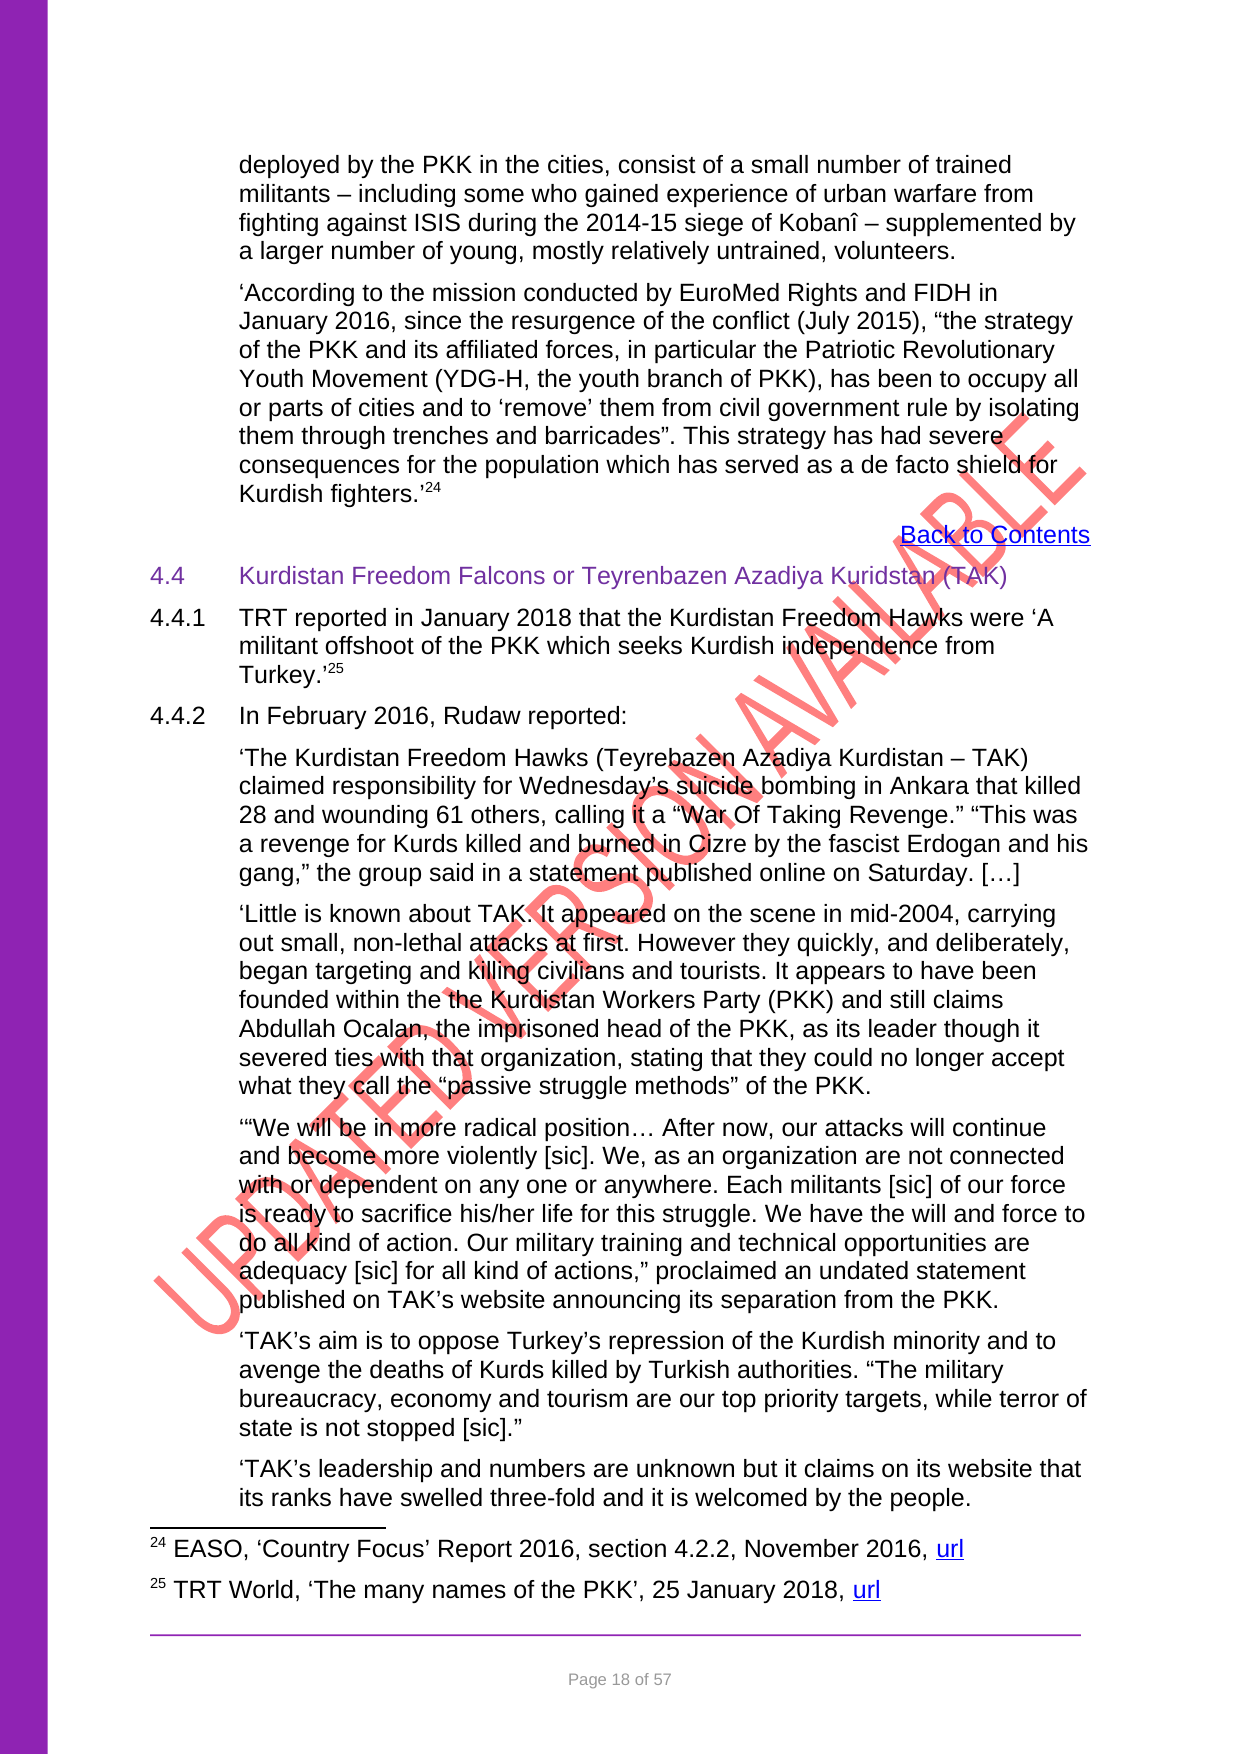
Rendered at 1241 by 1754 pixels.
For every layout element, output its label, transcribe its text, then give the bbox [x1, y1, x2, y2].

list ‘According to the mission conducted by EuroMed Rights and FIDH in January 2016, since the resurgence of the conflict (July 2015), “the strategy of the PKK and its affiliated forces, in particular the Patriotic Revolutionary Youth Movement (YDG-H, the youth branch of PKK), has been to occupy all or parts of cities and to ‘remove’ them from civil government rule by isolating them through trenches and barricades”. This strategy has had severe consequences for the population which has served as a de facto shield for Kurdish fighters.’ [239, 277, 1090, 507]
list ‘TAK’s aim is to oppose Turkey’s repression of the Kurdish minority and to avenge the deaths of Kurds killed by Turkish authorities. “The military bureaucracy, economy and tourism are our top priority targets, while terror of state is not stopped [sic].” [239, 1326, 1090, 1441]
list ‘The Kurdistan Freedom Hawks (Teyrebazen Azadiya Kurdistan – TAK) claimed responsibility for Wednesday’s suicide bombing in Ankara that killed 28 and wounding 61 others, calling it a “War Of Taking Revenge.” “This was a revenge for Kurds killed and burned in Cizre by the fascist Erdogan and his gang,” the group said in a statement published online on Saturday. […] [239, 742, 1090, 886]
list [239, 150, 1090, 265]
list ‘TAK’s leadership and numbers are unknown but it claims on its website that its ranks have swelled three-fold and it is welcomed by the people. [239, 1454, 1090, 1511]
list ‘“We will be in more radical position… After now, our attacks will continue and become more violently [sic]. We, as an organization are not connected with or dependent on any one or anywhere. Each militants [sic] of our force is ready to sacrifice his/her life for this struggle. We have the will and force to do all kind of action. Our military training and technical opportunities are adequacy [sic] for all kind of actions,” proclaimed an undated statement published on TAK’s website announcing its separation from the PKK. [239, 1112, 1090, 1314]
list In February 2016, Rudaw reported: [150, 701, 1090, 730]
list ‘Little is known about TAK. It appeared on the scene in mid-2004, carrying out small, non-lethal attacks at first. However they quickly, and deliberately, began targeting and killing civilians and tourists. It appears to have been founded within the the Kurdistan Workers Party (PKK) and still claims Abdullah Ocalan, the imprisoned head of the PKK, as its leader though it severed ties with that organization, stating that they could no longer accept what they call the “passive struggle methods” of the PKK. [239, 899, 1090, 1100]
subtitle Kurdistan Freedom Falcons or Teyrenbazen Azadiya Kuridstan (TAK) [150, 561, 1090, 590]
list TRT reported in January 2018 that the Kurdistan Freedom Hawks were ‘A militant offshoot of the PKK which seeks Kurdish independence from Turkey.’ [150, 602, 1090, 689]
list Back to Contents [239, 520, 1090, 549]
